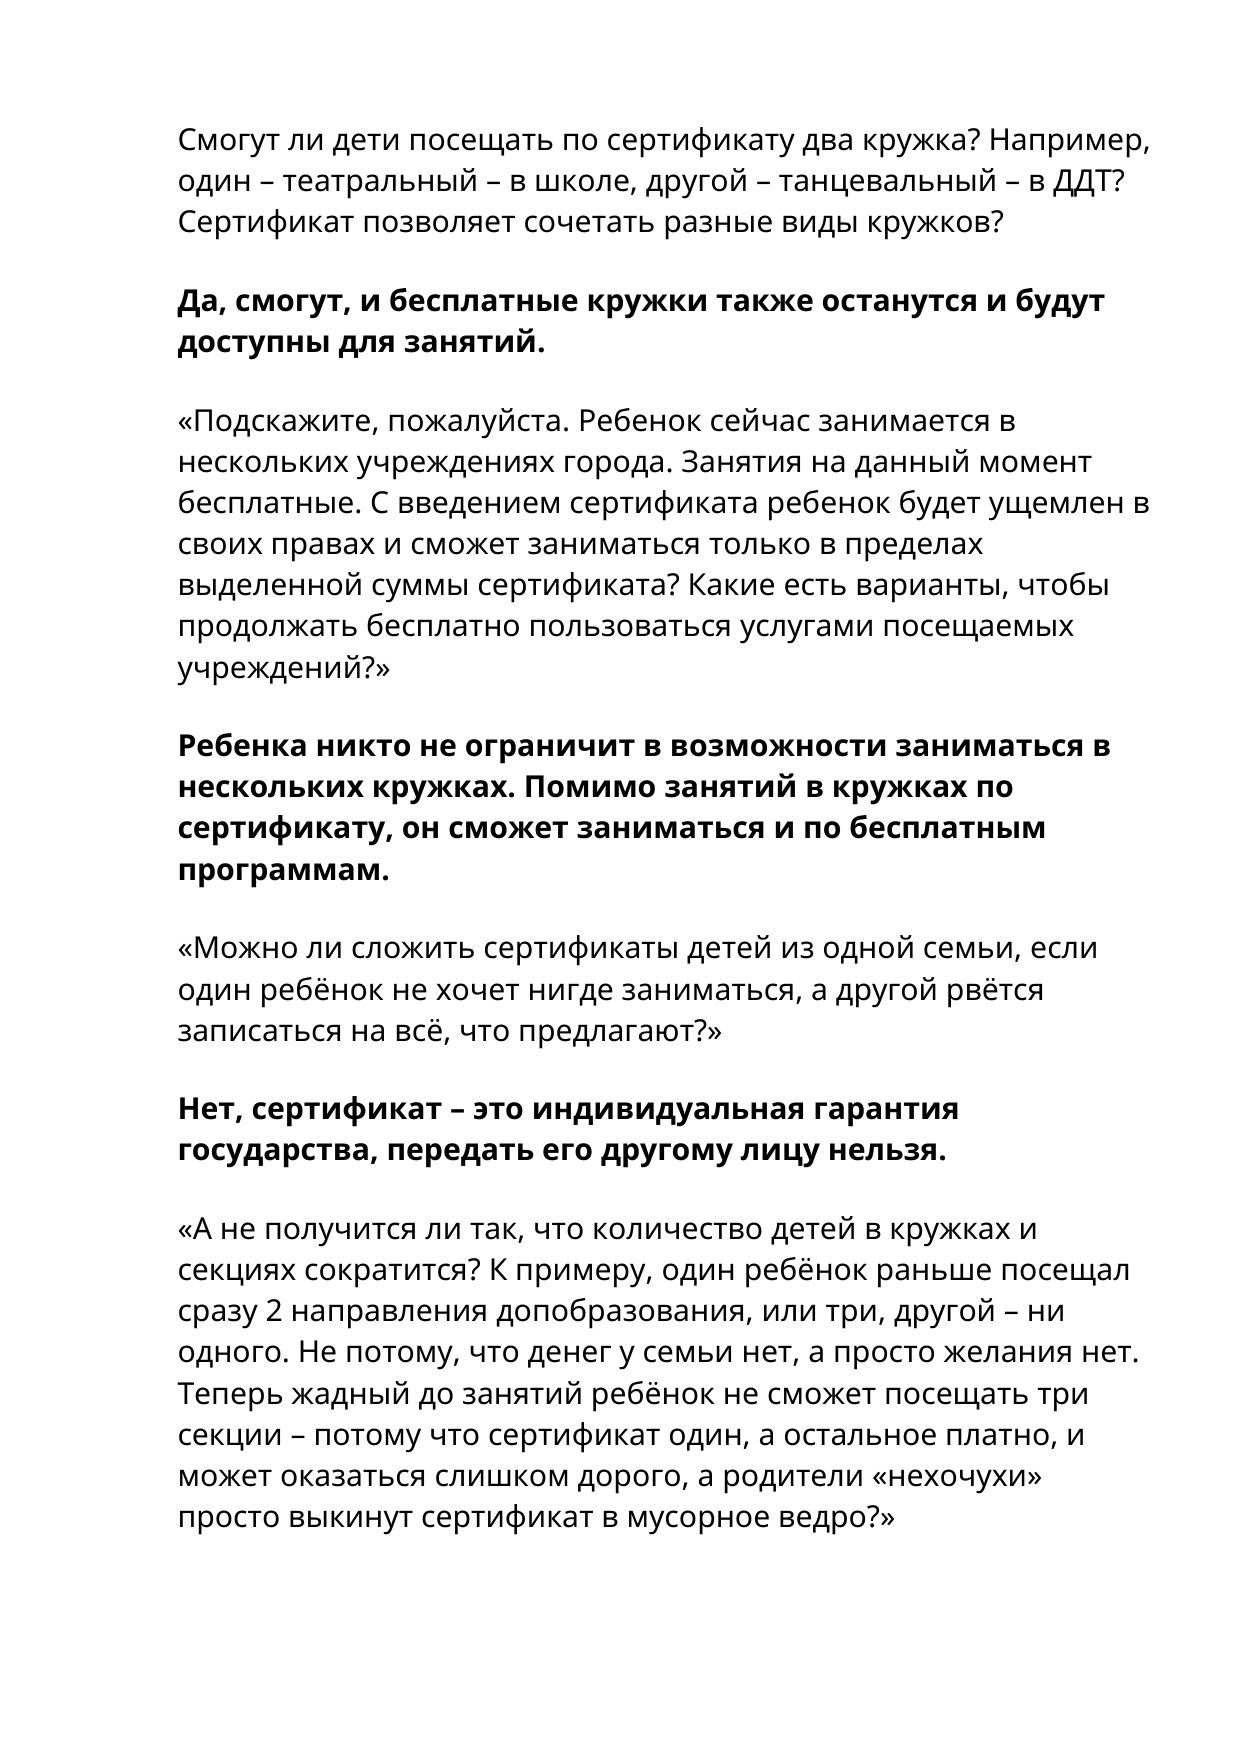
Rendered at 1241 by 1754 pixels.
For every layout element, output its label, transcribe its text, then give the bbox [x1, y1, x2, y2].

text Смогут ли дети посещать по сертификату два кружка? Например, один – театральный – в школе, другой – танцевальный – в ДДТ? Сертификат позволяет сочетать разные виды кружков? [177, 118, 1152, 242]
text Ребенка никто не ограничит в возможности заниматься в нескольких кружках. Помимо занятий в кружках по сертификату, он сможет заниматься и по бесплатным программам. [177, 724, 1152, 889]
text «Подскажите, пожалуйста. Ребенок сейчас занимается в нескольких учреждениях города. Занятия на данный момент бесплатные. С введением сертификата ребенок будет ущемлен в своих правах и сможет заниматься только в пределах выделенной суммы сертификата? Какие есть варианты, чтобы продолжать бесплатно пользоваться услугами посещаемых учреждений?» [177, 399, 1152, 687]
text Нет, сертификат – это индивидуальная гарантия государства, передать его другому лицу нельзя. [177, 1087, 1152, 1170]
text «Можно ли сложить сертификаты детей из одной семьи, если один ребёнок не хочет нигде заниматься, а другой рвётся записаться на всё, что предлагают?» [177, 926, 1152, 1050]
text Да, смогут, и бесплатные кружки также останутся и будут доступны для занятий. [177, 279, 1152, 361]
text «А не получится ли так, что количество детей в кружках и секциях сократится? К примеру, один ребёнок раньше посещал сразу 2 направления допобразования, или три, другой – ни одного. Не потому, что денег у семьи нет, а просто желания нет. Теперь жадный до занятий ребёнок не сможет посещать три секции – потому что сертификат один, а остальное платно, и может оказаться слишком дорого, а родители «нехочухи» просто выкинут сертификат в мусорное ведро?» [177, 1207, 1152, 1536]
